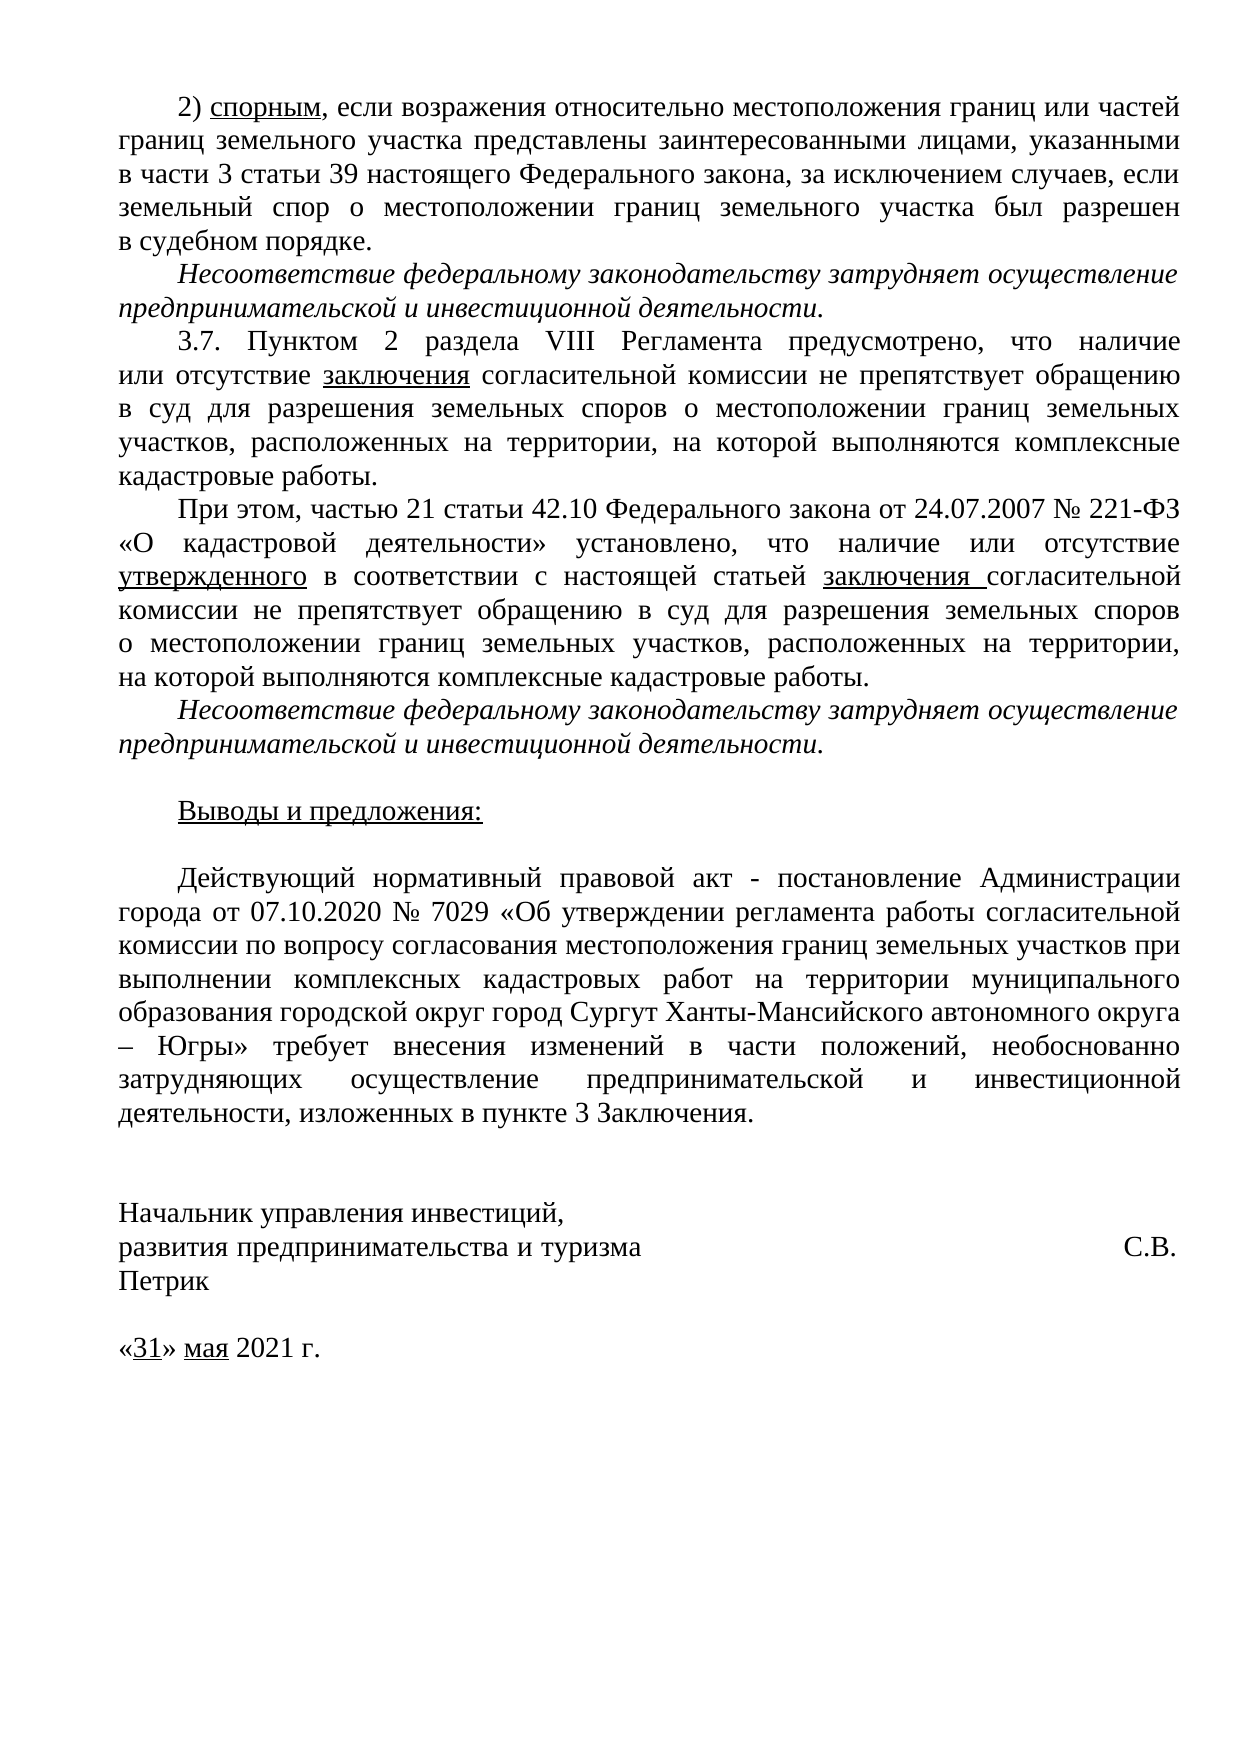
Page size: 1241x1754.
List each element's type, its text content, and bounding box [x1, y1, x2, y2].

text Выводы и предложения: [118, 793, 1181, 827]
text Несоответствие федеральному законодательству затрудняет осуществление предпринимательской и инвестиционной деятельности. [118, 256, 1181, 323]
text «31» мая 2021 г. [118, 1330, 1181, 1363]
text При этом, частью 21 статьи 42.10 Федерального закона от 24.07.2007 № 221-ФЗ «О кадастровой деятельности» установлено, что наличие или отсутствие утвержденного в соответствии с настоящей статьей заключения согласительной комиссии не препятствует обращению в суд для разрешения земельных споров о местоположении границ земельных участков, расположенных на территории, на которой выполняются комплексные кадастровые работы. [118, 491, 1181, 692]
text развития предпринимательства и туризма С.В. Петрик [118, 1229, 1181, 1296]
text Начальник управления инвестиций, [118, 1196, 1181, 1229]
text Несоответствие федеральному законодательству затрудняет осуществление предпринимательской и инвестиционной деятельности. [118, 692, 1181, 759]
text 3.7. Пунктом 2 раздела VIII Регламента предусмотрено, что наличие или отсутствие заключения согласительной комиссии не препятствует обращению в суд для разрешения земельных споров о местоположении границ земельных участков, расположенных на территории, на которой выполняются комплексные кадастровые работы. [118, 323, 1181, 491]
text Действующий нормативный правовой акт - постановление Администрации города от 07.10.2020 № 7029 «Об утверждении регламента работы согласительной комиссии по вопросу согласования местоположения границ земельных участков при выполнении комплексных кадастровых работ на территории муниципального образования городской округ город Сургут Ханты-Мансийского автономного округа – Югры» требует внесения изменений в части положений, необоснованно затрудняющих осуществление предпринимательской и инвестиционной деятельности, изложенных в пункте 3 Заключения. [118, 860, 1181, 1128]
text 2) спорным, если возражения относительно местоположения границ или частей границ земельного участка представлены заинтересованными лицами, указанными в части 3 статьи 39 настоящего Федерального закона, за исключением случаев, если земельный спор о местоположении границ земельного участка был разрешен в судебном порядке. [118, 89, 1181, 256]
